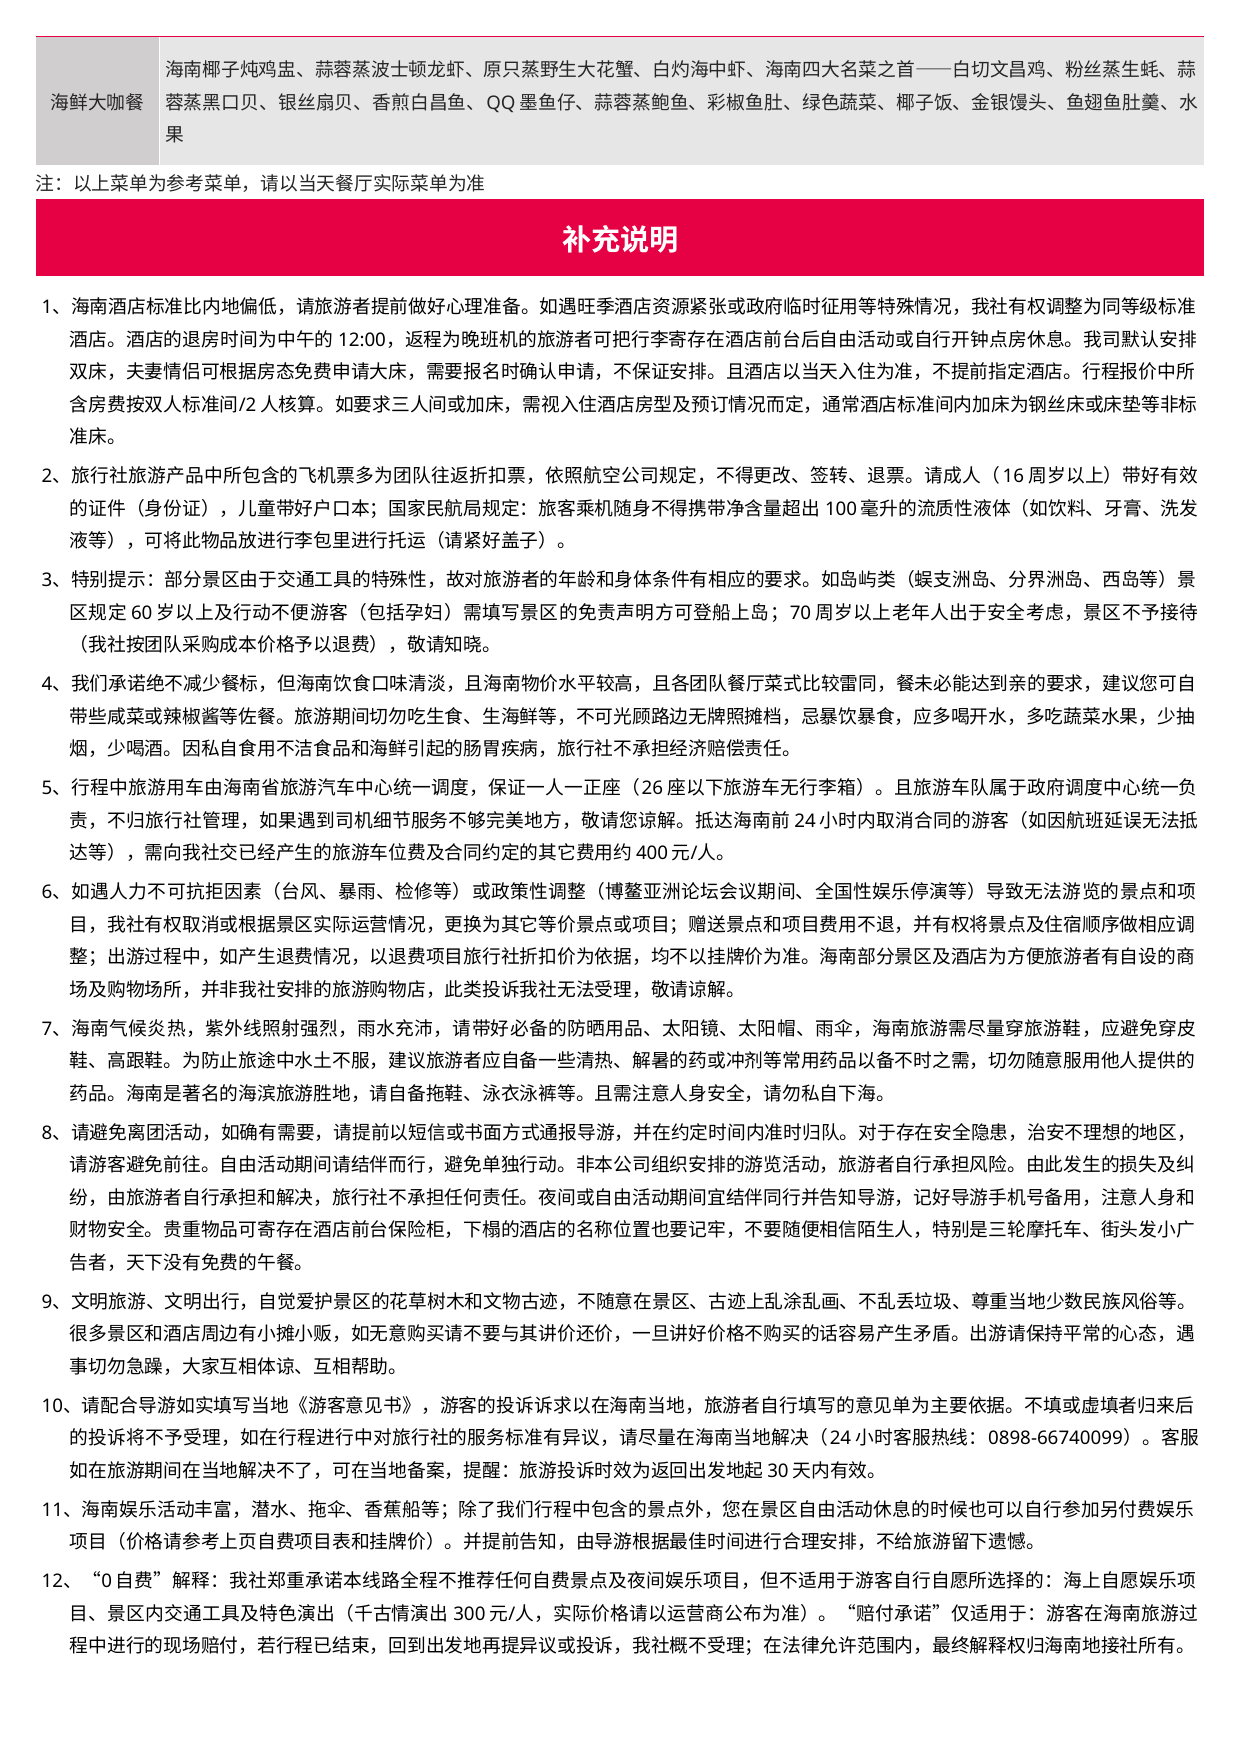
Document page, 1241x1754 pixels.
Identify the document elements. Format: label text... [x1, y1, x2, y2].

table_header 补充说明 [36, 199, 1204, 276]
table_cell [36, 277, 1204, 1673]
table_cell 海南椰子炖鸡盅、蒜蓉蒸波士顿龙虾、原只蒸野生大花蟹、白灼海中虾、海南四大名菜之首——白切文昌鸡、粉丝蒸生蚝、蒜蓉蒸黑口贝、银丝扇贝、香煎白昌鱼、QQ墨鱼仔、蒜蓉蒸鲍鱼、彩椒鱼肚、绿色蔬菜、椰子饭、金银馒头、鱼翅鱼肚羹、水果 [160, 37, 1204, 165]
table_cell 海鲜大咖餐 [36, 37, 159, 165]
text 注：以上菜单为参考菜单，请以当天餐厅实际菜单为准 [35, 166, 1205, 198]
